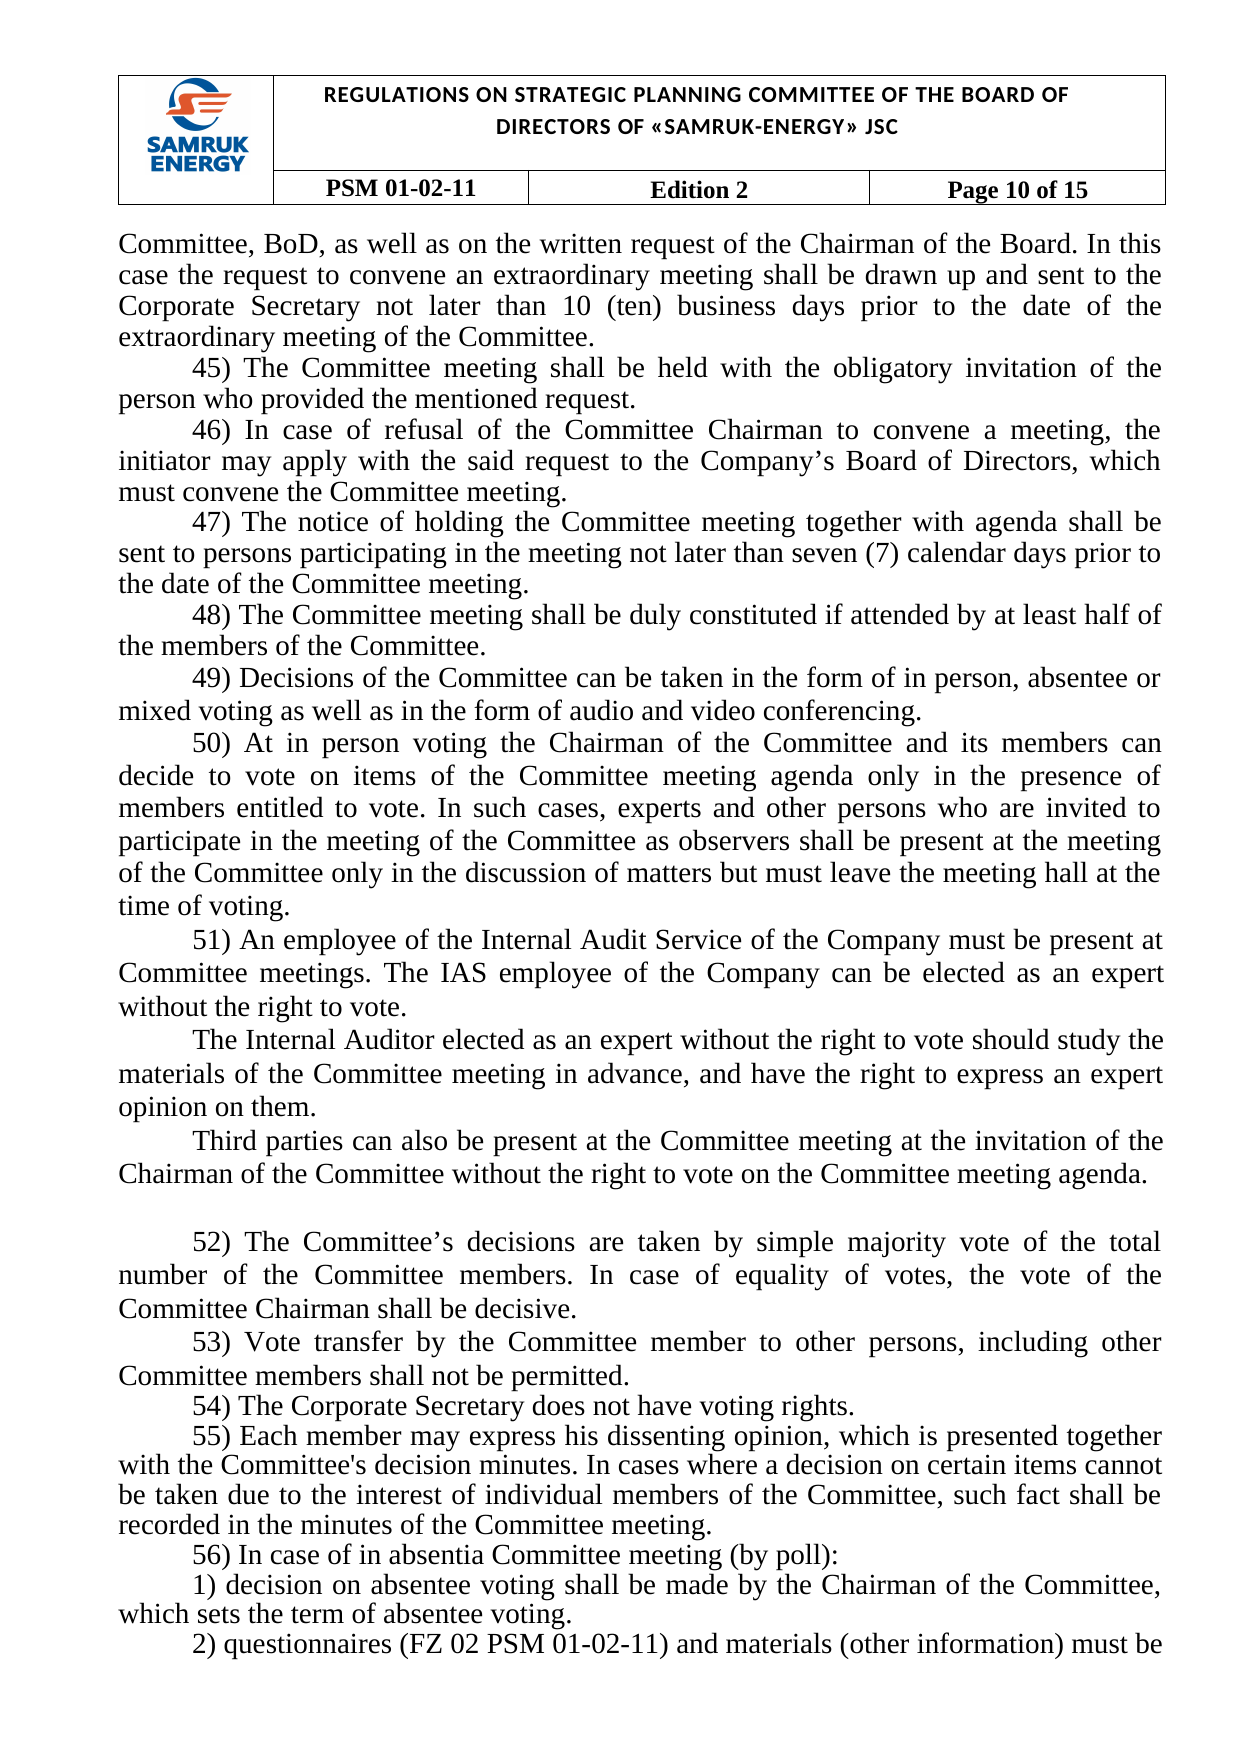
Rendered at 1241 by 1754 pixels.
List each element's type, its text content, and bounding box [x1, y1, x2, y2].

text 48) The Committee meeting shall be duly constituted if attended by at least half of the members of the Committee. [118, 600, 1163, 662]
text 55) Each member may express his dissenting opinion, which is presented together with the Committee's decision minutes. In cases where a decision on certain items cannot be taken due to the interest of individual members of the Committee, such fact shall be recorded in the minutes of the Committee meeting. [118, 1421, 1163, 1541]
text 51) An employee of the Internal Audit Service of the Company must be present at Committee meetings. The IAS employee of the Company can be elected as an expert without the right to vote. [118, 922, 1165, 1022]
text 56) In case of in absentia Committee meeting (by poll): [118, 1541, 1163, 1570]
text 49) Decisions of the Committee can be taken in the form of in person, absentee or mixed voting as well as in the form of audio and video conferencing. [118, 662, 1163, 727]
text 45) The Committee meeting shall be held with the obligatory invitation of the person who provided the mentioned request. [118, 353, 1163, 414]
text 1) decision on absentee voting shall be made by the Chairman of the Committee, which sets the term of absentee voting. [118, 1570, 1163, 1630]
picture [144, 76, 252, 175]
text 52) The Committee’s decisions are taken by simple majority vote of the total number of the Committee members. In case of equality of votes, the vote of the Committee Chairman shall be decisive. [118, 1224, 1163, 1324]
text 47) The notice of holding the Committee meeting together with agenda shall be sent to persons participating in the meeting not later than seven (7) calendar days prior to the date of the Committee meeting. [118, 507, 1163, 600]
text 53) Vote transfer by the Committee member to other persons, including other Committee members shall not be permitted. [118, 1324, 1163, 1391]
text 46) In case of refusal of the Committee Chairman to convene a meeting, the initiator may apply with the said request to the Company’s Board of Directors, which must convene the Committee meeting. [118, 414, 1163, 507]
text The Internal Auditor elected as an expert without the right to vote should study the materials of the Committee meeting in advance, and have the right to express an expert opinion on them. [118, 1022, 1165, 1123]
text Third parties can also be present at the Committee meeting at the invitation of the Chairman of the Committee without the right to vote on the Committee meeting agenda. [118, 1123, 1165, 1190]
text 54) The Corporate Secretary does not have voting rights. [118, 1391, 1163, 1421]
text 50) At in person voting the Chairman of the Committee and its members can decide to vote on items of the Committee meeting agenda only in the presence of members entitled to vote. In such cases, experts and other persons who are invited to participate in the meeting of the Committee as observers shall be present at the meeting of the Committee only in the discussion of matters but must leave the meeting hall at the time of voting. [118, 727, 1163, 922]
